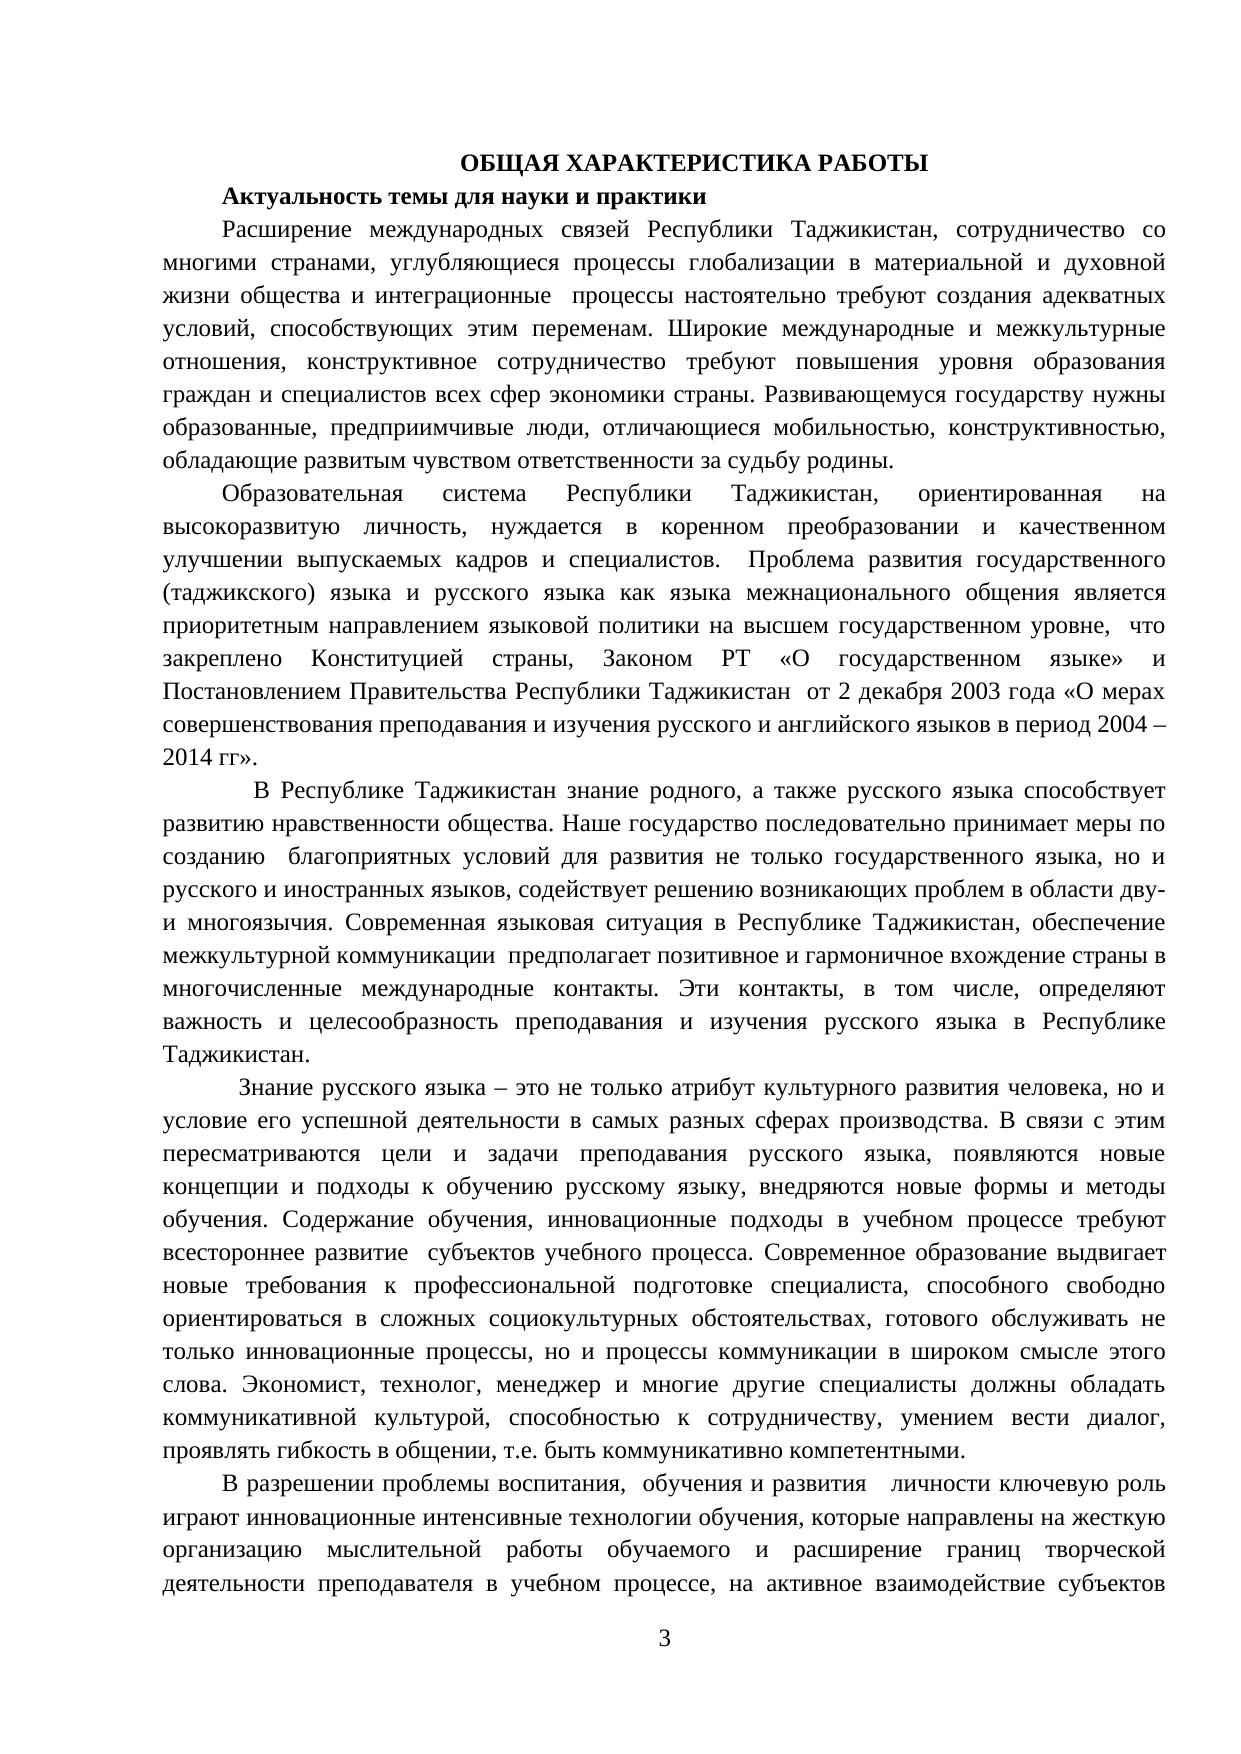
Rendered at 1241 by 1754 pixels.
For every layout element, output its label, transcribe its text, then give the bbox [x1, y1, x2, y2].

text В Республике Таджикистан знание родного, а также русского языка способствует развитию нравственности общества. Наше государство последовательно принимает меры по созданию благоприятных условий для развития не только государственного языка, но и русского и иностранных языков, содействует решению возникающих проблем в области дву- и многоязычия. Современная языковая ситуация в Республике Таджикистан, обеспечение межкультурной коммуникации предполагает позитивное и гармоничное вхождение страны в многочисленные международные контакты. Эти контакты, в том числе, определяют важность и целесообразность преподавания и изучения русского языка в Республике Таджикистан. [162, 775, 1167, 1068]
text Актуальность темы для науки и практики [162, 181, 1167, 209]
text ОБЩАЯ ХАРАКТЕРИСТИКА РАБОТЫ [162, 148, 1226, 176]
text Образовательная система Республики Таджикистан, ориентированная на высокоразвитую личность, нуждается в коренном преобразовании и качественном улучшении выпускаемых кадров и специалистов. Проблема развития государственного (таджикского) языка и русского языка как языка межнационального общения является приоритетным направлением языковой политики на высшем государственном уровне, что закреплено Конституцией страны, Законом РТ «О государственном языке» и Постановлением Правительства Республики Таджикистан от 2 декабря 2003 года «О мерах совершенствования преподавания и изучения русского и английского языков в период 2004 – 2014 гг». [162, 478, 1167, 771]
text Знание русского языка – это не только атрибут культурного развития человека, но и условие его успешной деятельности в самых разных сферах производства. В связи с этим пересматриваются цели и задачи преподавания русского языка, появляются новые концепции и подходы к обучению русскому языку, внедряются новые формы и методы обучения. Содержание обучения, инновационные подходы в учебном процессе требуют всестороннее развитие субъектов учебного процесса. Современное образование выдвигает новые требования к профессиональной подготовке специалиста, способного свободно ориентироваться в сложных социокультурных обстоятельствах, готового обслуживать не только инновационные процессы, но и процессы коммуникации в широком смысле этого слова. Экономист, технолог, менеджер и многие другие специалисты должны обладать коммуникативной культурой, способностью к сотрудничеству, умением вести диалог, проявлять гибкость в общении, т.е. быть коммуникативно компетентными. [162, 1072, 1167, 1464]
text Расширение международных связей Республики Таджикистан, сотрудничество со многими странами, углубляющиеся процессы глобализации в материальной и духовной жизни общества и интеграционные процессы настоятельно требуют создания адекватных условий, способствующих этим переменам. Широкие международные и межкультурные отношения, конструктивное сотрудничество требуют повышения уровня образования граждан и специалистов всех сфер экономики страны. Развивающемуся государству нужны образованные, предприимчивые люди, отличающиеся мобильностью, конструктивностью, обладающие развитым чувством ответственности за судьбу родины. [162, 214, 1167, 474]
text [162, 1468, 1167, 1596]
